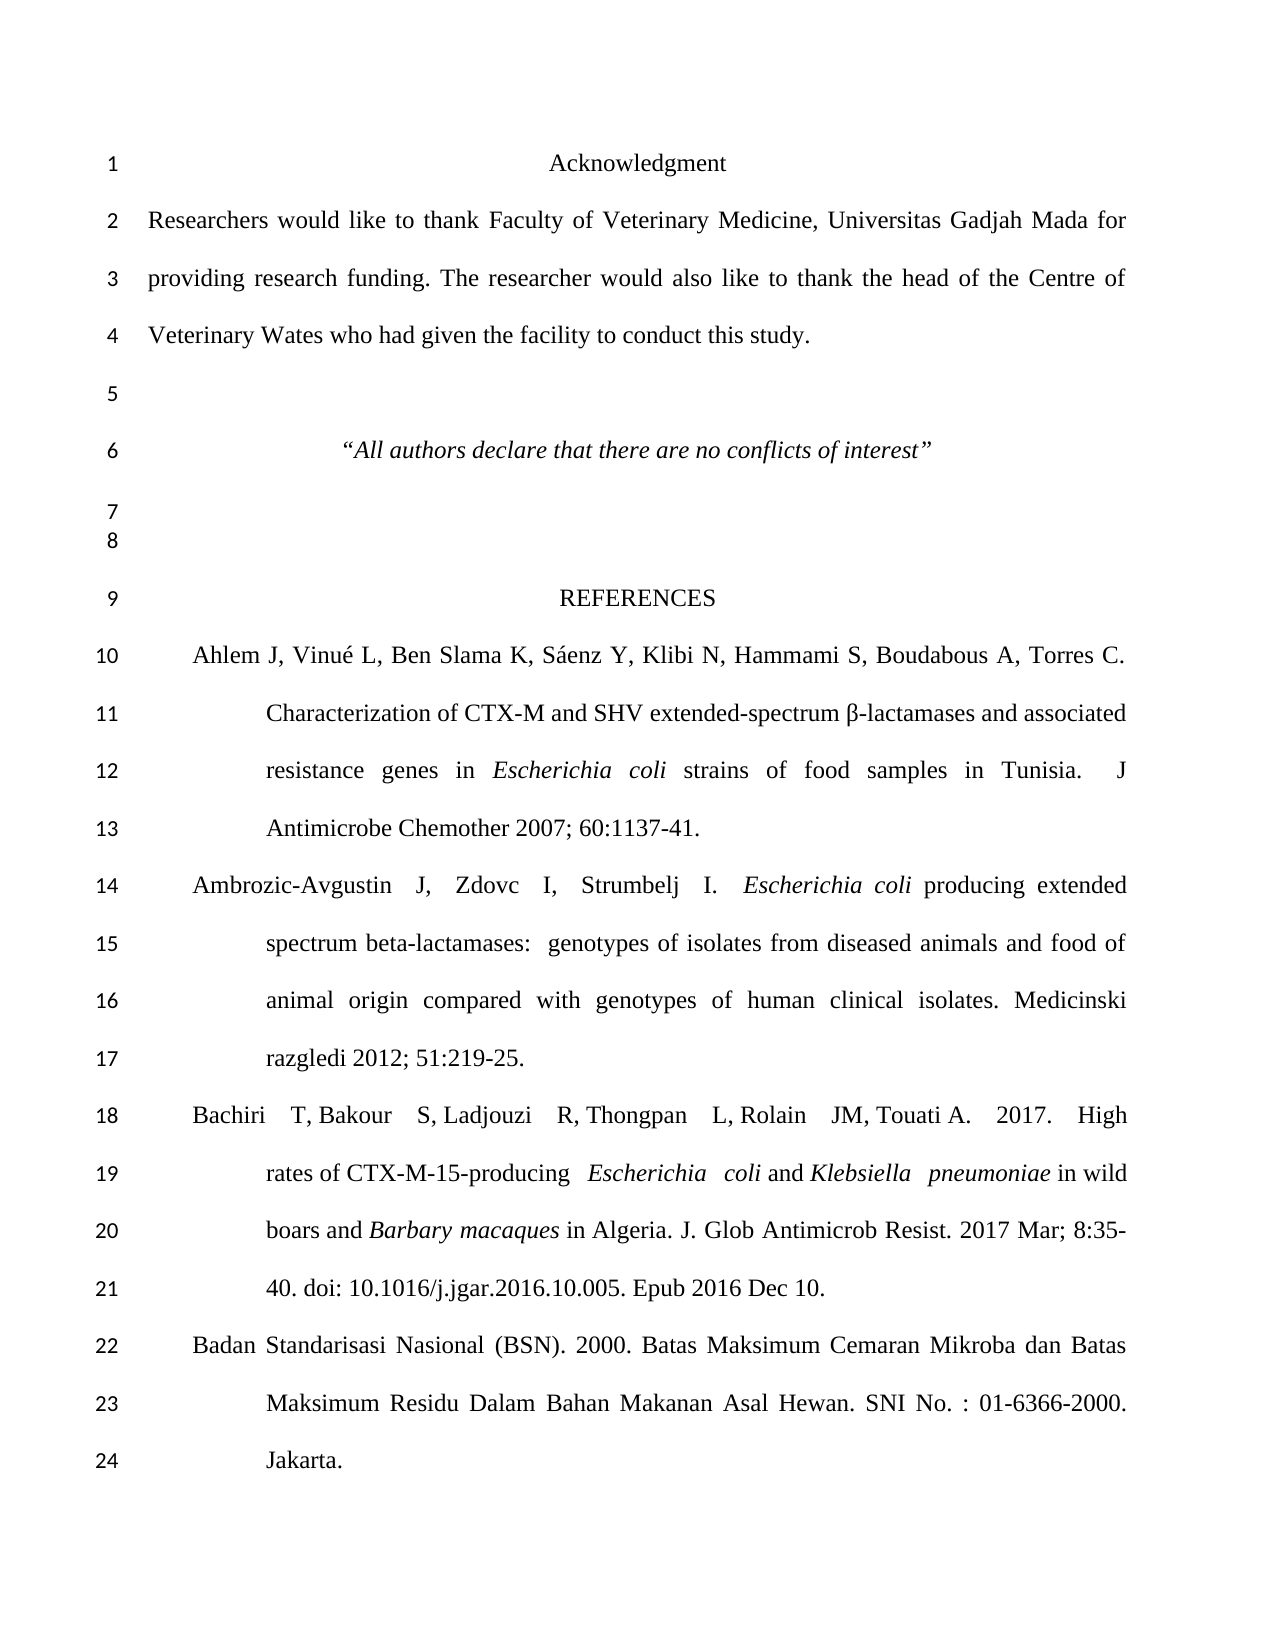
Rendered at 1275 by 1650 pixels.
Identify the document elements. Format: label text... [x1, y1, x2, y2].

text REFERENCES [148, 583, 1127, 612]
text Researchers would like to thank Faculty of Veterinary Medicine, Universitas Gadjah Mada for providing research funding. The researcher would also like to thank the head of the Centre of Veterinary Wates who had given the facility to conduct this study. [148, 205, 1127, 349]
text “All authors declare that there are no conflicts of interest” [148, 435, 1127, 464]
text Ahlem J, Vinué L, Ben Slama K, Sáenz Y, Klibi N, Hammami S, Boudabous A, Torres C. Characterization of CTX-M and SHV extended-spectrum β-lactamases and associated resistance genes in Escherichia coli strains of food samples in Tunisia. J Antimicrobe Chemother 2007; 60:1137-41. [192, 640, 1127, 842]
text Badan Standarisasi Nasional (BSN). 2000. Batas Maksimum Cemaran Mikroba dan Batas Maksimum Residu Dalam Bahan Makanan Asal Hewan. SNI No. : 01-6366-2000. Jakarta. [192, 1330, 1127, 1474]
text Ambrozic-Avgustin J, Zdovc I, Strumbelj I. Escherichia coli producing extended spectrum beta-lactamases: genotypes of isolates from diseased animals and food of animal origin compared with genotypes of human clinical isolates. Medicinski razgledi 2012; 51:219-25. [192, 870, 1127, 1072]
subtitle Acknowledgment [148, 148, 1127, 176]
text Bachiri T, Bakour S, Ladjouzi R, Thongpan L, Rolain JM, Touati A. 2017. High rates of CTX-M-15-producing Escherichia coli and Klebsiella pneumoniae in wild boars and Barbary macaques in Algeria. J. Glob Antimicrob Resist. 2017 Mar; 8:35-40. doi: 10.1016/j.jgar.2016.10.005. Epub 2016 Dec 10. [192, 1100, 1127, 1302]
